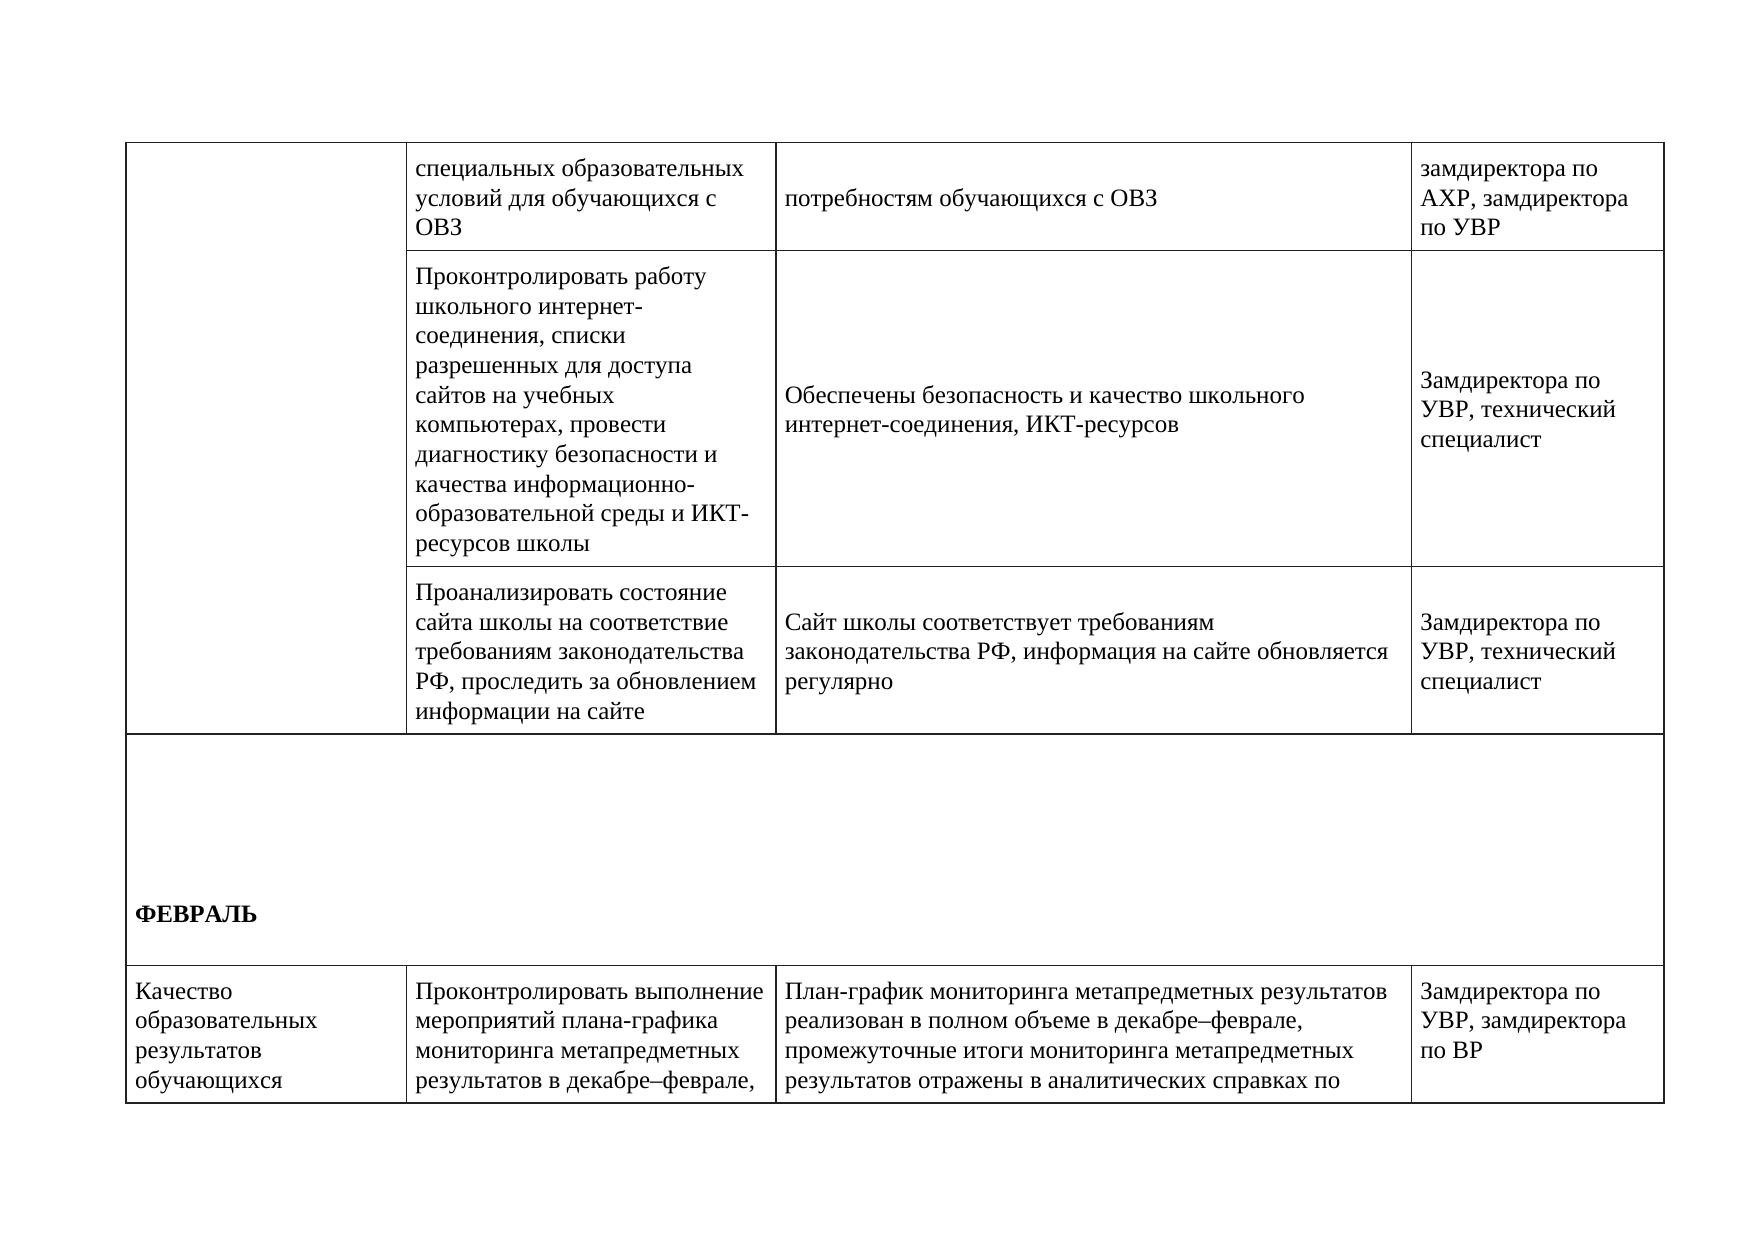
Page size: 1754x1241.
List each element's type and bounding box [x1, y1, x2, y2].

table_header [117, 133, 1754, 1113]
